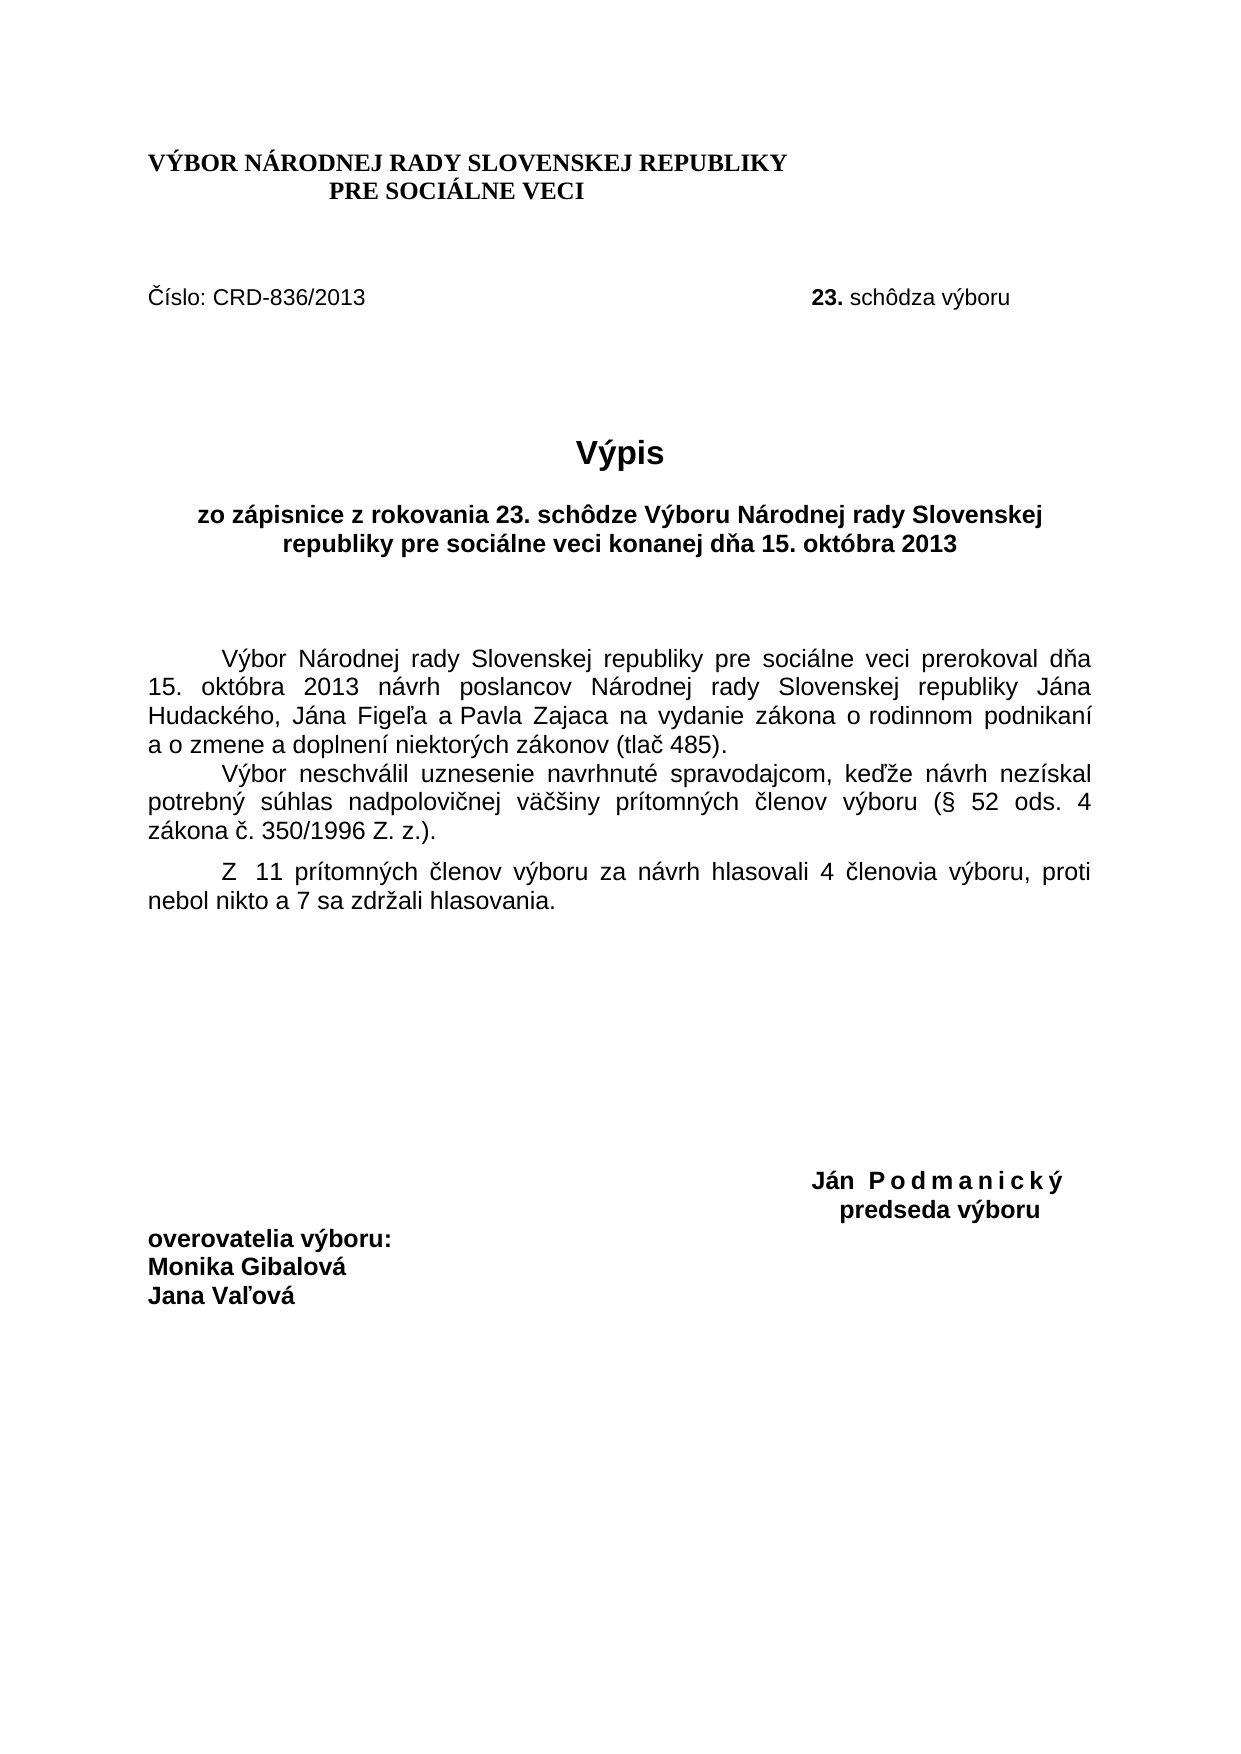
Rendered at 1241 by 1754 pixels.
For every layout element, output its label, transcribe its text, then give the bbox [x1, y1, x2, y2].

text Výbor Národnej rady Slovenskej republiky [148, 148, 1093, 176]
text Výpis [148, 433, 1093, 471]
text overovatelia výboru: [148, 1224, 1093, 1252]
text Výbor neschválil uznesenie navrhnuté spravodajcom, keďže návrh nezískal potrebný súhlas nadpolovičnej väčšiny prítomných členov výboru (§ 52 ods. 4 zákona č. 350/1996 Z. z.). [148, 759, 1093, 845]
text pre sociálne veci [148, 176, 1093, 205]
text Monika Gibalová [148, 1252, 1093, 1281]
text predseda výboru [738, 1195, 1093, 1224]
text Z 11 prítomných členov výboru za návrh hlasovali 4 členovia výboru, proti nebol nikto a 7 sa zdržali hlasovania. [148, 857, 1093, 915]
text Číslo: CRD-836/2013 23. schôdza výboru [148, 284, 1093, 311]
text Výbor Národnej rady Slovenskej republiky pre sociálne veci prerokoval dňa 15. októbra 2013 návrh poslancov Národnej rady Slovenskej republiky Jána Hudackého, Jána Figeľa a Pavla Zajaca na vydanie zákona o rodinnom podnikaní a o zmene a doplnení niektorých zákonov (tlač 485). [148, 644, 1093, 759]
text Jana Vaľová [148, 1281, 1093, 1310]
text Ján Podmanický [738, 1166, 1093, 1195]
text zo zápisnice z rokovania 23. schôdze Výboru Národnej rady Slovenskej republiky pre sociálne veci konanej dňa 15. októbra 2013 [148, 500, 1093, 557]
